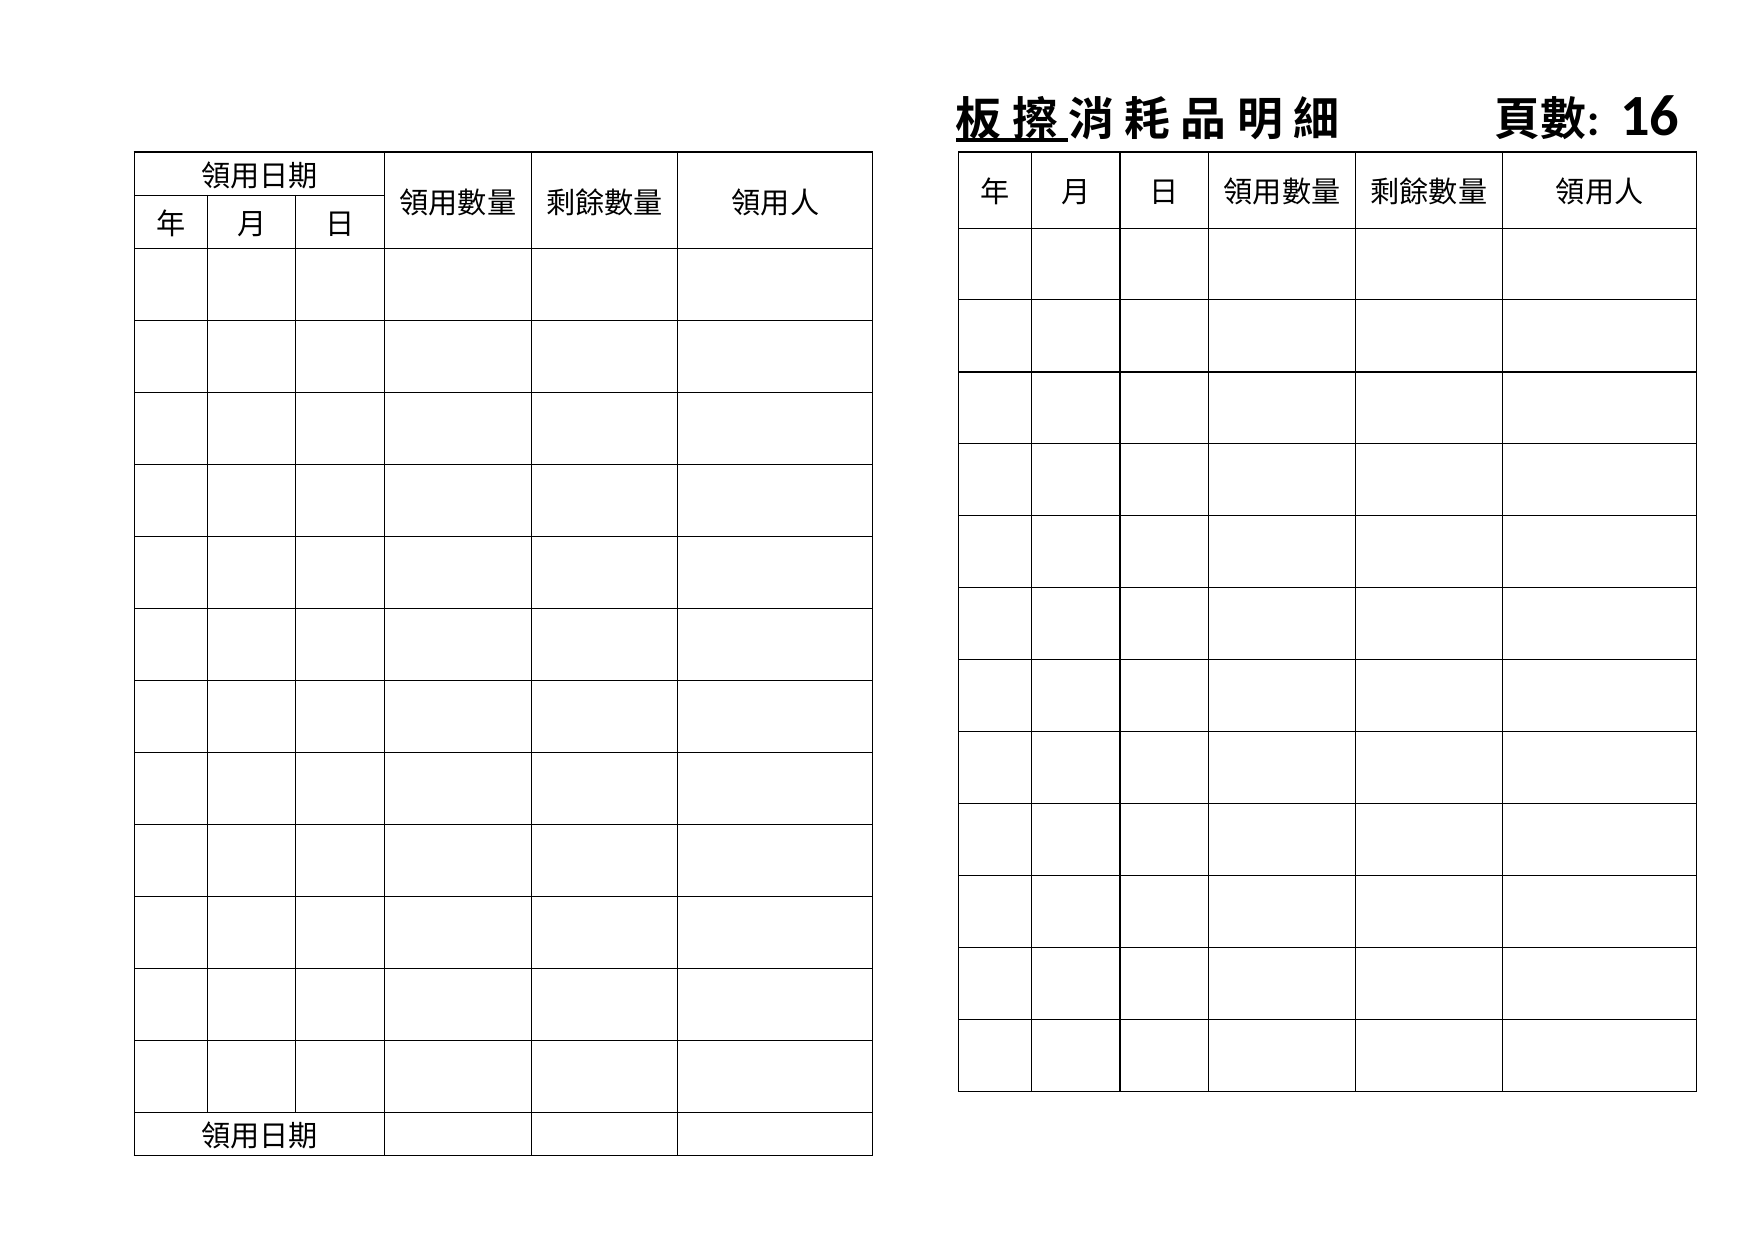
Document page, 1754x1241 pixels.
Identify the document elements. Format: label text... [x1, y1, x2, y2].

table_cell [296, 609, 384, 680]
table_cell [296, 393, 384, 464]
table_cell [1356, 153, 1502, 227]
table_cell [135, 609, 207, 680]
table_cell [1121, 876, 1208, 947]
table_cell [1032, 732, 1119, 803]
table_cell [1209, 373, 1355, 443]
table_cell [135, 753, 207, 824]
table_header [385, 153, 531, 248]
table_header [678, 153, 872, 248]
text 板 擦 消 耗 品 明 細 頁數: 16 [75, 76, 1679, 151]
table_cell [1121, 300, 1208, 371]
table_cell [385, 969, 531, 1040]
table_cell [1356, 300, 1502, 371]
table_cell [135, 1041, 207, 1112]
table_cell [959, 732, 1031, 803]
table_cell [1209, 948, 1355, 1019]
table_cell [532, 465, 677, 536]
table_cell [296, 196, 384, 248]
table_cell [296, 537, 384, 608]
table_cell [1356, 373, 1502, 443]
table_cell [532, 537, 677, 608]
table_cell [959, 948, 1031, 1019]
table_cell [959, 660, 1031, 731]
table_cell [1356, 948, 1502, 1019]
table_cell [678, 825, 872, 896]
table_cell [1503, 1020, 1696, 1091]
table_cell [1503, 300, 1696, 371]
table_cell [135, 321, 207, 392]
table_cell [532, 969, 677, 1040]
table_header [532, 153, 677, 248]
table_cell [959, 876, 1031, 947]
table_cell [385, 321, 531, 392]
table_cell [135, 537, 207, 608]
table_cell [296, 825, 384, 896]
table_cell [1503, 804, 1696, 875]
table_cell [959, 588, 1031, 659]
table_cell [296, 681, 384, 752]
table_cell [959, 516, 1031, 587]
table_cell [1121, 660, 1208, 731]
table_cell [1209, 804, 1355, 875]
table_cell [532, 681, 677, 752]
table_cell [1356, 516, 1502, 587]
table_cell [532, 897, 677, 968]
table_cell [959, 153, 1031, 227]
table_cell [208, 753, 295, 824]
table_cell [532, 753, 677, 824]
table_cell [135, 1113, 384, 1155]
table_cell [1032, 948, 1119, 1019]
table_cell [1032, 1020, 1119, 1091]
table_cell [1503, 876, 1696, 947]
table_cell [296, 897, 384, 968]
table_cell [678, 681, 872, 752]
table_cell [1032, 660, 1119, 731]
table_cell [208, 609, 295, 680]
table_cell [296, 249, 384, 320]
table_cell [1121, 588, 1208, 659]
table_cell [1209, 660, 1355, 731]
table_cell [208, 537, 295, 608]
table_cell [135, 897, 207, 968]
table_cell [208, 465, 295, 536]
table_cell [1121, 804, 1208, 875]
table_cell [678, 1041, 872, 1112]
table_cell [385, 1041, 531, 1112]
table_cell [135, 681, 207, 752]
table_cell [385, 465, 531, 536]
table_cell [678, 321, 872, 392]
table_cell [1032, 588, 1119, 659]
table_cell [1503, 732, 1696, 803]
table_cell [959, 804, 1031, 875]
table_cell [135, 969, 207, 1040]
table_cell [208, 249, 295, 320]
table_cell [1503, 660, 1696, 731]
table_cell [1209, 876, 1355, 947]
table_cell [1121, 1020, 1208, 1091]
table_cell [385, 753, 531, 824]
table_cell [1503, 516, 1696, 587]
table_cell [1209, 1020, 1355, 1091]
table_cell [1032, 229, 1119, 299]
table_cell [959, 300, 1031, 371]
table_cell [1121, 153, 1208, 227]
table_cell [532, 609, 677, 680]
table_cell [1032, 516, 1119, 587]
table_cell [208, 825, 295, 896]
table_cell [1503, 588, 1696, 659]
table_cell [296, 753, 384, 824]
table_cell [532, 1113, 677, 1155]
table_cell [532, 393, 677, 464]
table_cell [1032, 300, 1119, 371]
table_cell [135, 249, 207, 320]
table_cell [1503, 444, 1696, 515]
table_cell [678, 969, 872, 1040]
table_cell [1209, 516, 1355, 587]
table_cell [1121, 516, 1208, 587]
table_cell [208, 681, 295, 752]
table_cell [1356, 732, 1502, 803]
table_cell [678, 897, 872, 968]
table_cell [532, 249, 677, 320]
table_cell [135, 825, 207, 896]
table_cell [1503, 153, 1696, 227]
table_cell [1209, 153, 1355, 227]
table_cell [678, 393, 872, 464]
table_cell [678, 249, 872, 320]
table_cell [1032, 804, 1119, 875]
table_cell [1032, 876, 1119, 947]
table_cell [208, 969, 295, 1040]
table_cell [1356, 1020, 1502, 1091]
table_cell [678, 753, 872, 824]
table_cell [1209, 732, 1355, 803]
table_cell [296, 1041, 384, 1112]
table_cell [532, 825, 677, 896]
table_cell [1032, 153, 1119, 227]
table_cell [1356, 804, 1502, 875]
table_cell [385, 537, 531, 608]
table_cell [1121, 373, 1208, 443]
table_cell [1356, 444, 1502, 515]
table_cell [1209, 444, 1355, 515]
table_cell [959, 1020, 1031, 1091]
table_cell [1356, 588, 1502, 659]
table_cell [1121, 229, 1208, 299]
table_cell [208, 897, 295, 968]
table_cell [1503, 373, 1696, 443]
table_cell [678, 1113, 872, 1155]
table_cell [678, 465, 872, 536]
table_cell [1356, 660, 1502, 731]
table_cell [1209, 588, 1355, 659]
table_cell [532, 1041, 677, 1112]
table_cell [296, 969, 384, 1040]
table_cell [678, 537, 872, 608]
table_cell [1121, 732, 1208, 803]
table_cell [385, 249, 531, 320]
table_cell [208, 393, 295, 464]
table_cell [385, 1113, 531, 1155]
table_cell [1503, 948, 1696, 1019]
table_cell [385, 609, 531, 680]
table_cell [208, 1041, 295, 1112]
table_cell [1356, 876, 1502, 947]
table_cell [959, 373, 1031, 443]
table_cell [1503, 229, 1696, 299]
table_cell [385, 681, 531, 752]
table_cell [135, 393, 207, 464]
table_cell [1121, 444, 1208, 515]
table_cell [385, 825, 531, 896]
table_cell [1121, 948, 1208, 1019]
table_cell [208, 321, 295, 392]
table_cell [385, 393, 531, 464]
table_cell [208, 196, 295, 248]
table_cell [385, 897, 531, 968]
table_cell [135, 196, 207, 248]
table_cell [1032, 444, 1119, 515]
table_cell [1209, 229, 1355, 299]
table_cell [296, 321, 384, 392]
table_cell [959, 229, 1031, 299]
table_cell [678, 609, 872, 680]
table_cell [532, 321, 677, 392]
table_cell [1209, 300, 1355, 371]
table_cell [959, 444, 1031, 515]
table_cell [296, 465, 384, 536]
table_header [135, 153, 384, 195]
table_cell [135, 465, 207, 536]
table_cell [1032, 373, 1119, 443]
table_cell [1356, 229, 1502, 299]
